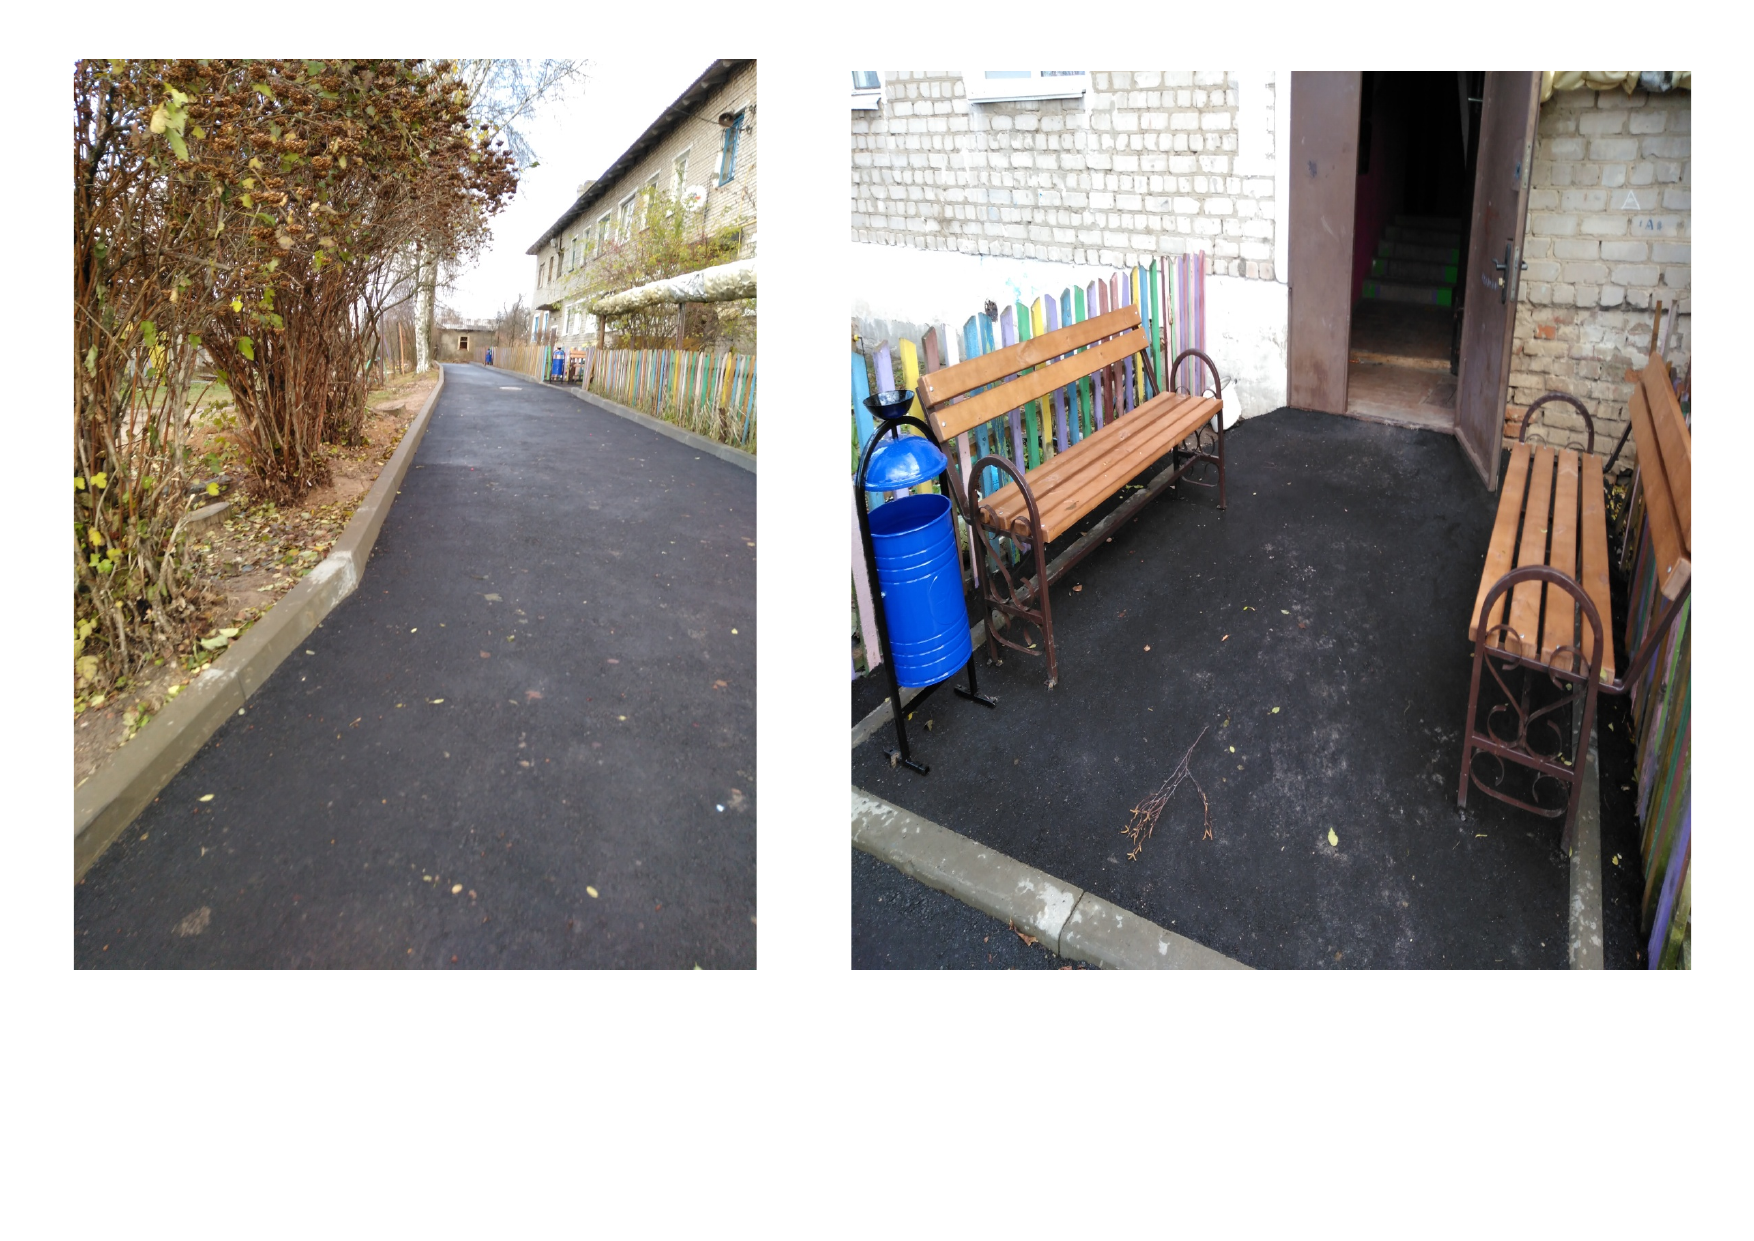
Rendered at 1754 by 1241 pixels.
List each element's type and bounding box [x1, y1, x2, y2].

picture [73, 59, 757, 970]
picture [851, 71, 1692, 970]
